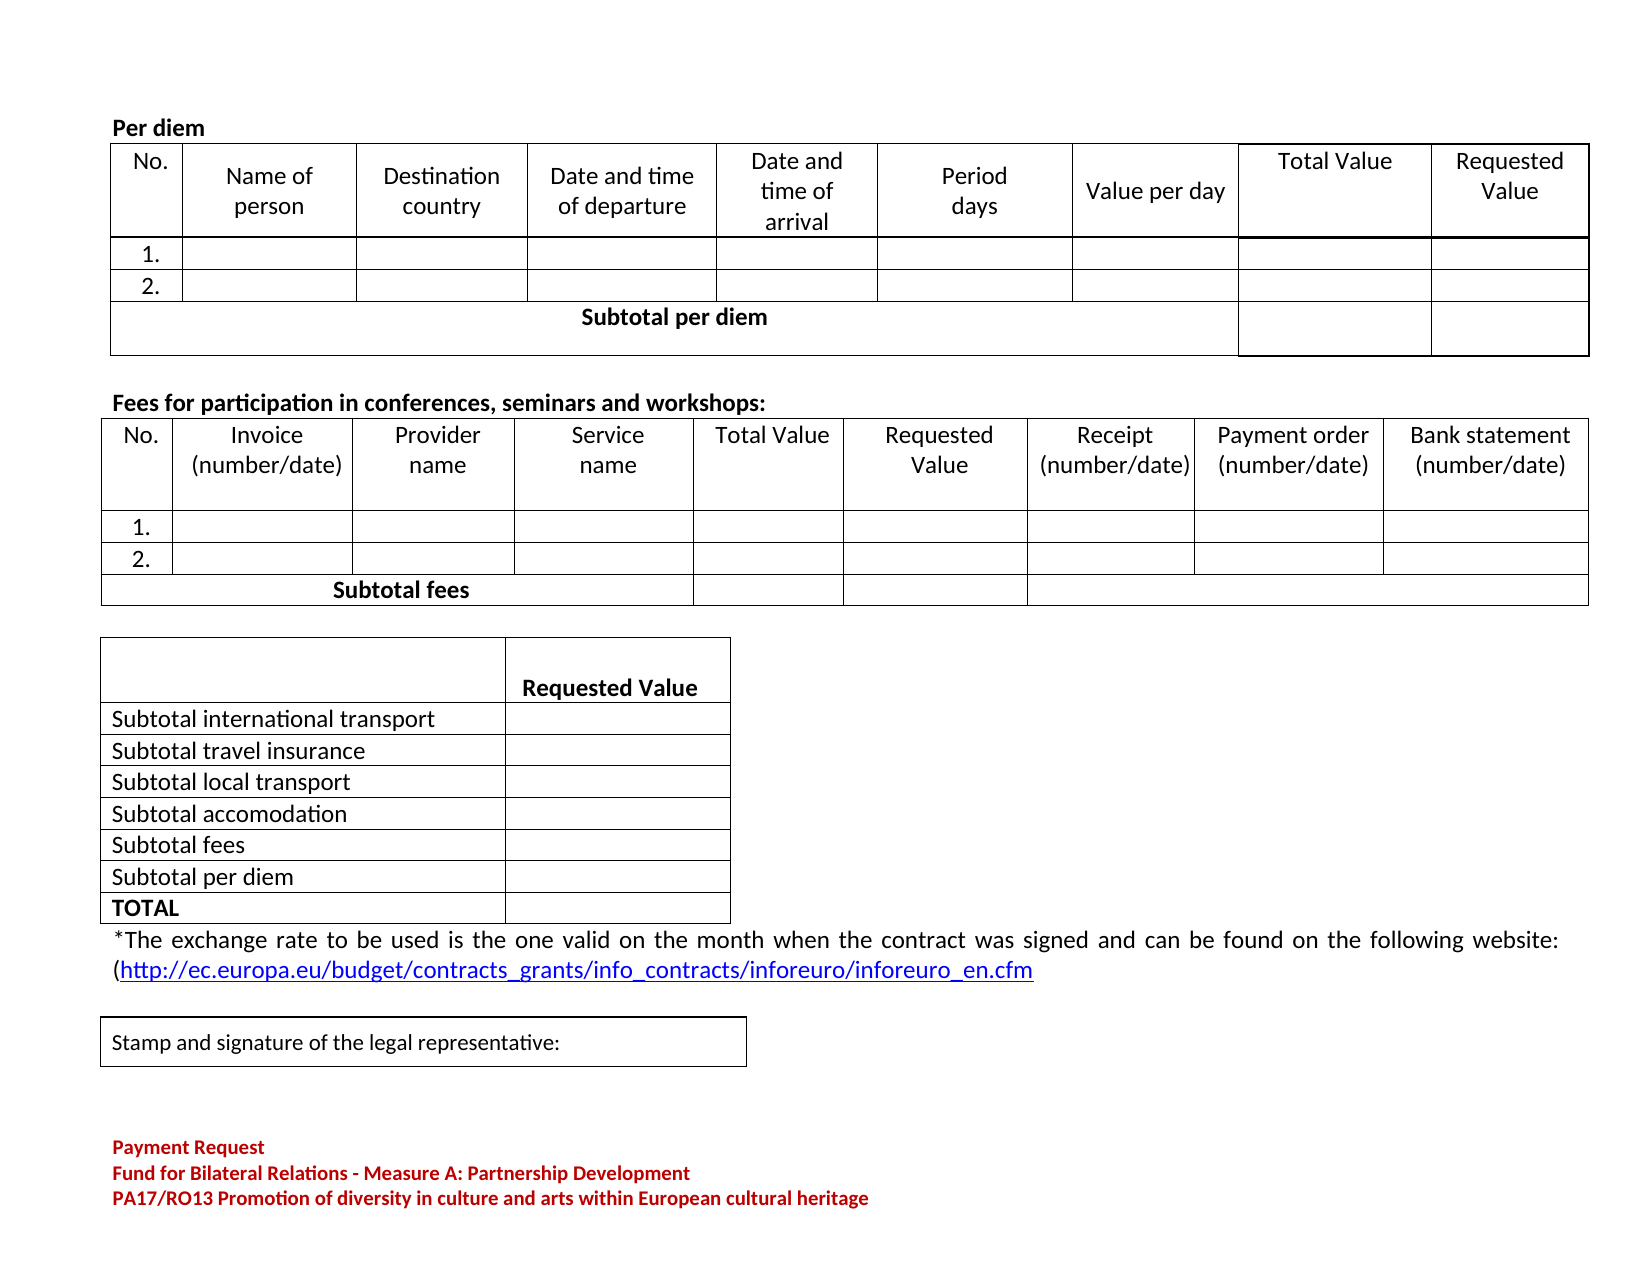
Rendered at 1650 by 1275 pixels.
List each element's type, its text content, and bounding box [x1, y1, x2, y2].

table_cell Subtotal fees [101, 830, 505, 860]
table_cell [353, 543, 514, 573]
table_cell [506, 735, 730, 765]
table_cell [1432, 239, 1588, 269]
table_cell [357, 270, 527, 301]
table_cell Subtotal travel insurance [101, 735, 505, 765]
table_cell [717, 238, 877, 269]
table_cell [1028, 575, 1588, 605]
table_cell Subtotal accomodation [101, 798, 505, 828]
table_cell 2. [111, 270, 182, 301]
table_cell [1239, 302, 1431, 354]
table_cell [506, 798, 730, 828]
table_cell [844, 543, 1027, 573]
table_cell [1432, 302, 1588, 354]
table_cell [717, 270, 877, 301]
table_cell [1239, 270, 1431, 301]
table_cell Subtotal fees [102, 575, 693, 605]
table_header Value per day [1073, 144, 1238, 236]
table_cell [844, 511, 1027, 542]
table_cell [506, 703, 730, 734]
table_header Name of person [183, 144, 356, 236]
table_header Date and time of departure [528, 144, 716, 236]
table_header Date and time of arrival [717, 144, 877, 236]
table_cell [1384, 543, 1588, 573]
table_cell [1432, 270, 1588, 301]
table_cell [183, 270, 356, 301]
table_cell [694, 543, 843, 573]
table_cell Subtotal per diem [111, 302, 1238, 354]
table_cell 1. [102, 511, 172, 542]
table_cell Subtotal per diem [101, 861, 505, 892]
table_header Provider name [353, 419, 514, 510]
table_cell [1384, 511, 1588, 542]
table_header Invoice (number/date) [173, 419, 352, 510]
table_cell [528, 270, 716, 301]
table_header Stamp and signature of the legal representative: [101, 1018, 746, 1066]
table_cell [183, 238, 356, 269]
table_cell [515, 511, 693, 542]
text *The exchange rate to be used is the one valid on the month when the contract was signed and can be found on the following website: (http://ec.europa.eu/budget/contracts_grants/info_contracts/inforeuro/inforeuro_en.cfm [112, 637, 1561, 985]
table_cell Subtotal international transport [101, 703, 505, 734]
table_cell [1028, 511, 1194, 542]
table_cell [506, 830, 730, 860]
table_header Payment order (number/date) [1195, 419, 1383, 510]
table_header No. [111, 144, 182, 236]
table_cell [1073, 270, 1238, 301]
table_cell [694, 511, 843, 542]
table_cell [357, 238, 527, 269]
table_header Bank statement (number/date) [1384, 419, 1588, 510]
table_cell 1. [111, 238, 182, 269]
table_cell [878, 270, 1072, 301]
table_header Requested Value [1432, 145, 1588, 236]
table_cell [506, 893, 730, 923]
table_cell [878, 238, 1072, 269]
table_cell [1195, 511, 1383, 542]
table_header Destination country [357, 144, 527, 236]
table_cell [1028, 543, 1194, 573]
table_header Total Value [1239, 145, 1431, 236]
table_cell [1239, 239, 1431, 269]
table_header Requested Value [844, 419, 1027, 510]
table_header Period days [878, 144, 1072, 236]
table_cell [528, 238, 716, 269]
table_cell TOTAL [101, 893, 505, 923]
table_header Requested Value [506, 638, 730, 702]
table_header [101, 638, 505, 702]
table_cell [353, 511, 514, 542]
text Fees for participation in conferences, seminars and workshops: [112, 387, 1570, 418]
table_cell [506, 766, 730, 797]
table_cell [1073, 238, 1238, 269]
table_cell [1195, 543, 1383, 573]
table_header No. [102, 419, 172, 510]
table_cell Subtotal local transport [101, 766, 505, 797]
table_header Service name [515, 419, 693, 510]
table_cell [694, 575, 843, 605]
table_cell [506, 861, 730, 892]
table_cell [173, 511, 352, 542]
text Per diem [112, 112, 1570, 143]
table_cell [515, 543, 693, 573]
table_header Total Value [694, 419, 843, 510]
table_header Receipt (number/date) [1028, 419, 1194, 510]
table_cell [173, 543, 352, 573]
table_cell 2. [102, 543, 172, 573]
table_cell [844, 575, 1027, 605]
